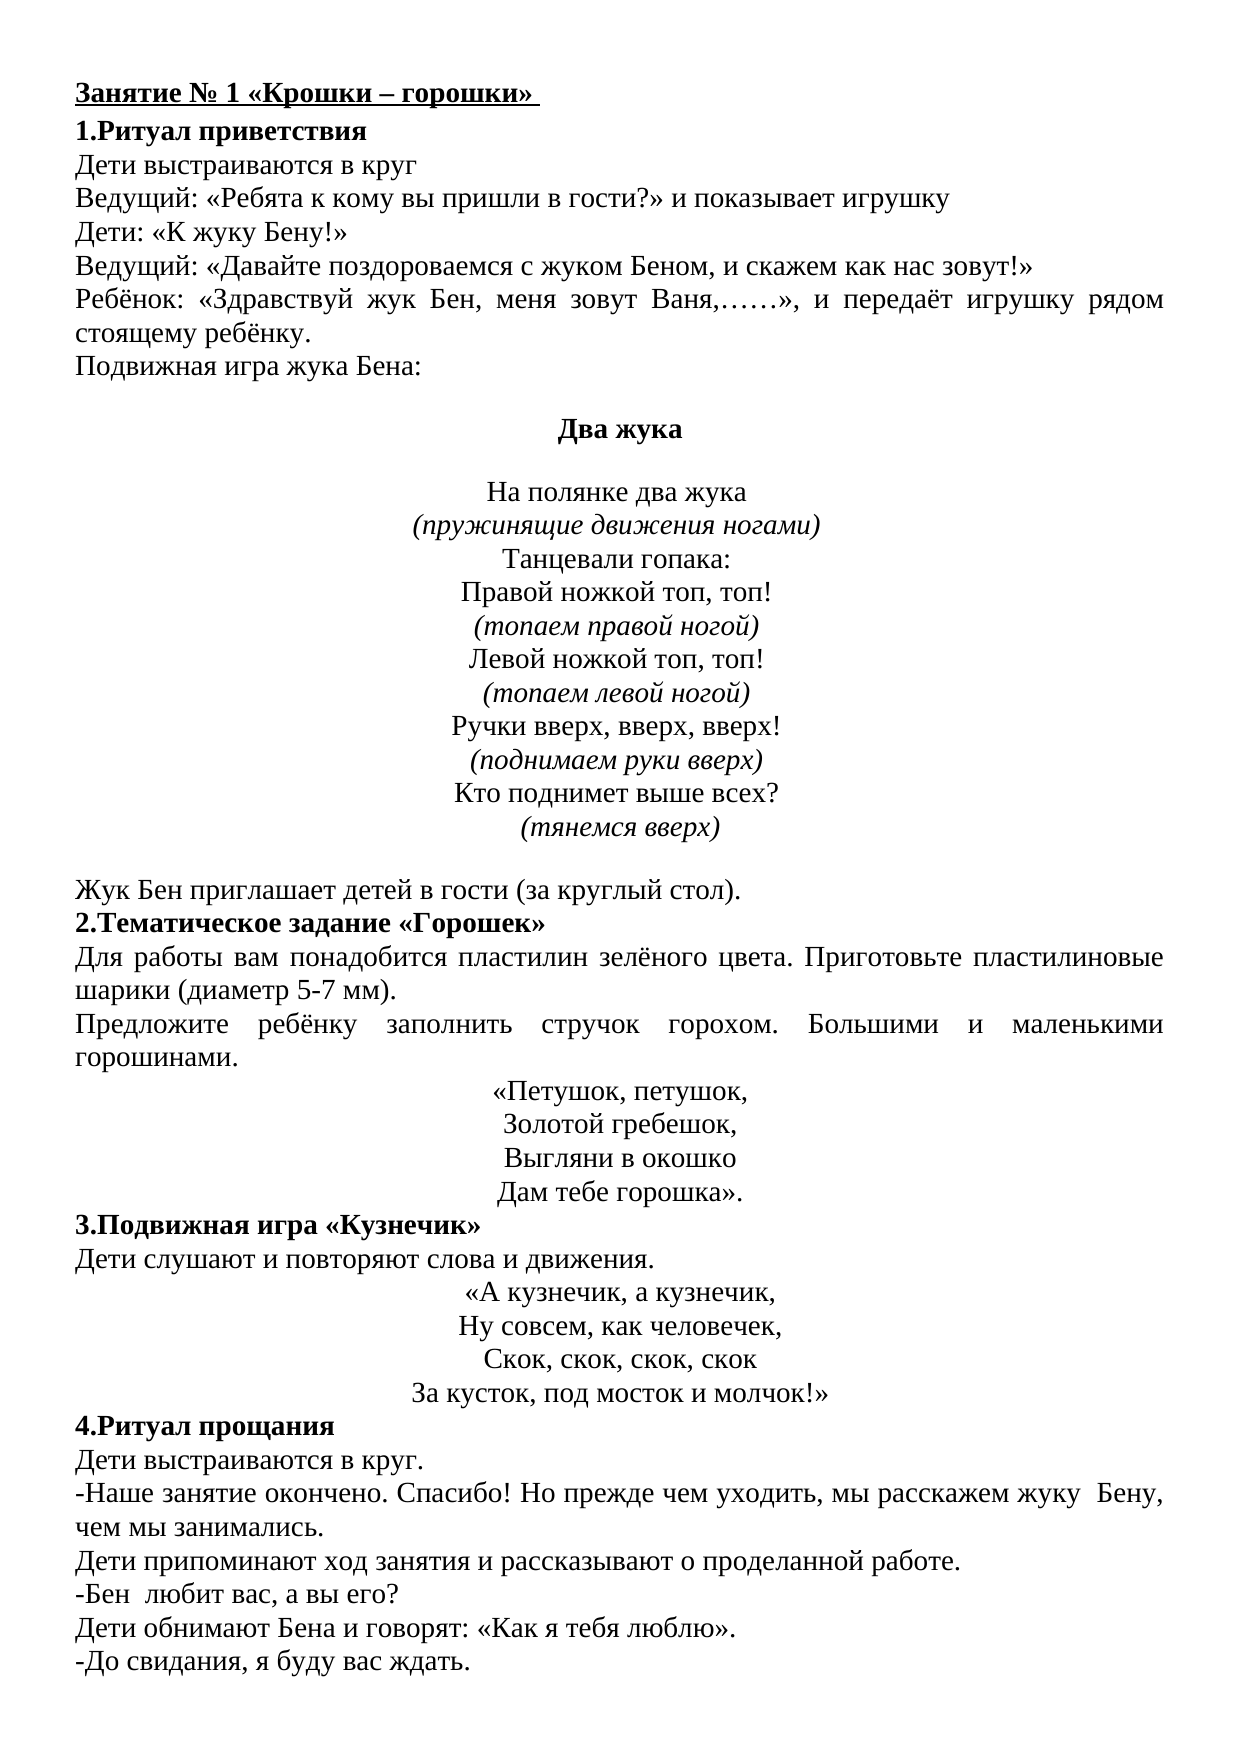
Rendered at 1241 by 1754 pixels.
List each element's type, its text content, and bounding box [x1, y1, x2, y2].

text Подвижная игра жука Бена: [75, 348, 1165, 382]
text Дети: «К жуку Бену!» [75, 214, 1165, 248]
text «Петушок, петушок, [75, 1073, 1165, 1107]
text «А кузнечик, а кузнечик, [75, 1274, 1165, 1308]
text Два жука [75, 411, 1165, 444]
text Дам тебе горошка». [75, 1174, 1165, 1207]
text -Наше занятие окончено. Спасибо! Но прежде чем уходить, мы расскажем жуку Бену, чем мы занимались. [75, 1476, 1165, 1543]
text Ребёнок: «Здравствуй жук Бен, меня зовут Ваня,……», и передаёт игрушку рядом стоящему ребёнку. [75, 281, 1165, 348]
text За кусток, под мосток и молчок!» [75, 1375, 1165, 1408]
text Занятие № 1 «Крошки – горошки» [75, 75, 1165, 108]
text Дети выстраиваются в круг [75, 147, 1165, 181]
text 1.Ритуал приветствия [75, 113, 1165, 147]
text Ну совсем, как человечек, [75, 1308, 1165, 1341]
text Предложите ребёнку заполнить стручок горохом. Большими и маленькими горошинами. [75, 1006, 1165, 1073]
text Ведущий: «Ребята к кому вы пришли в гости?» и показывает игрушку [75, 181, 1165, 214]
text Дети слушают и повторяют слова и движения. [75, 1241, 1165, 1274]
text Дети припоминают ход занятия и рассказывают о проделанной работе. [75, 1543, 1165, 1576]
text Жук Бен приглашает детей в гости (за круглый стол). [75, 872, 1165, 905]
text Выгляни в окошко [75, 1140, 1165, 1174]
text 4.Ритуал прощания [75, 1408, 1165, 1442]
text -Бен любит вас, а вы его? [75, 1576, 1165, 1610]
text Дети обнимают Бена и говорят: «Как я тебя люблю». [75, 1610, 1165, 1643]
text Для работы вам понадобится пластилин зелёного цвета. Приготовьте пластилиновые шарики (диаметр 5-7 мм). [75, 939, 1165, 1006]
text 3.Подвижная игра «Кузнечик» [75, 1207, 1165, 1241]
text Скок, скок, скок, скок [75, 1341, 1165, 1375]
text 2.Тематическое задание «Горошек» [75, 905, 1165, 939]
text Золотой гребешок, [75, 1107, 1165, 1140]
text -До свидания, я буду вас ждать. [75, 1643, 1165, 1677]
text Дети выстраиваются в круг. [75, 1442, 1165, 1476]
text На полянке два жука (пружинящие движения ногами) Танцевали гопака: Правой ножкой топ, топ! (топаем правой ногой) Левой ножкой топ, топ! (топаем левой ногой) Ручки вверх, вверх, вверх! (поднимаем руки вверх) Кто поднимет выше всех? (тянемся вверх) [75, 474, 1165, 843]
text Ведущий: «Давайте поздороваемся с жуком Беном, и скажем как нас зовут!» [75, 248, 1165, 281]
